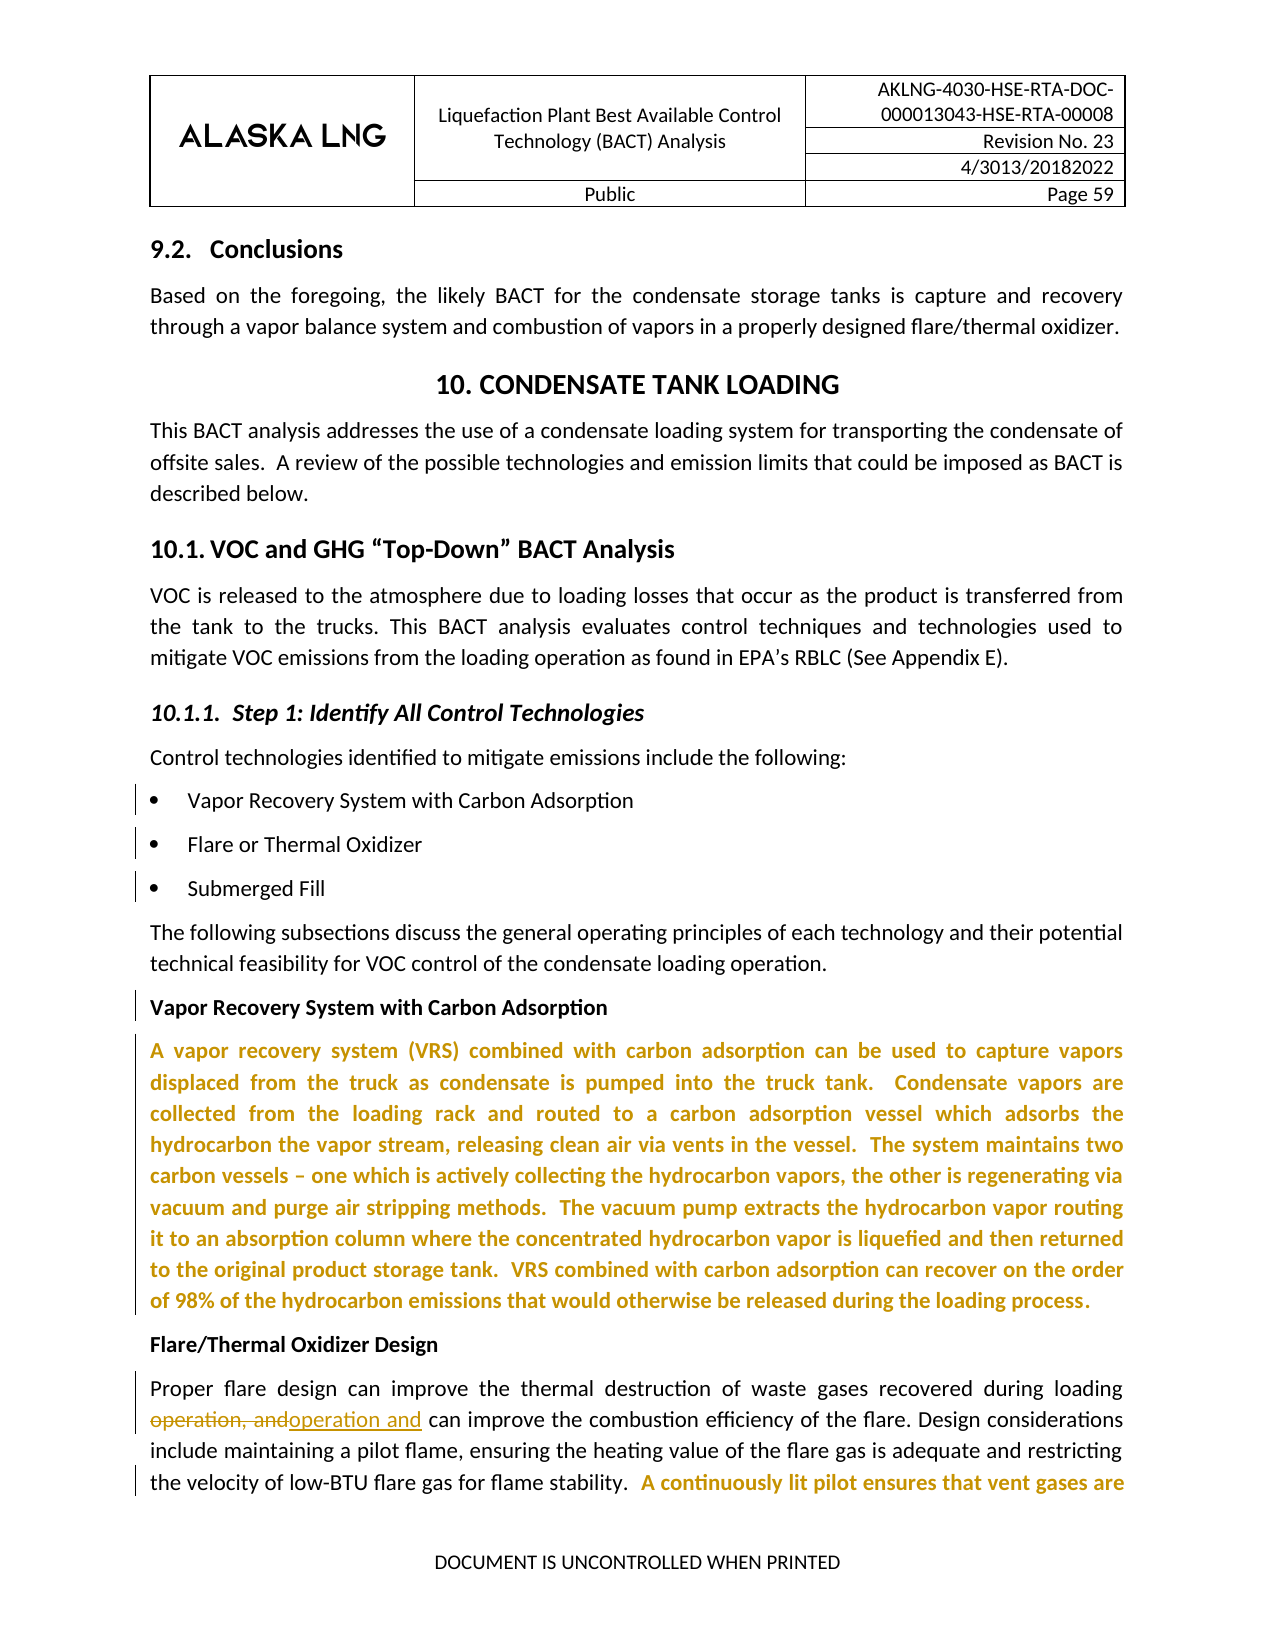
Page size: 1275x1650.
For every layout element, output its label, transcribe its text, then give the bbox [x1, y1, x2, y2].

text VOC is released to the atmosphere due to loading losses that occur as the product is transferred from the tank to the trucks. This BACT analysis evaluates control techniques and technologies used to mitigate VOC emissions from the loading operation as found in EPA’s RBLC (See Appendix E). [150, 578, 1125, 672]
list Vapor Recovery System with Carbon Adsorption [150, 784, 1125, 815]
list Submerged Fill [150, 871, 1125, 902]
subtitle Condensate Tank Loading [150, 366, 1125, 401]
text A vapor recovery system (VRS) combined with carbon adsorption can be used to capture vapors displaced from the truck as condensate is pumped into the truck tank. Condensate vapors are collected from the loading rack and routed to a carbon adsorption vessel which adsorbs the hydrocarbon the vapor stream, releasing clean air via vents in the vessel. The system maintains two carbon vessels – one which is actively collecting the hydrocarbon vapors, the other is regenerating via vacuum and purge air stripping methods. The vacuum pump extracts the hydrocarbon vapor routing it to an absorption column where the concentrated hydrocarbon vapor is liquefied and then returned to the original product storage tank. VRS combined with carbon adsorption can recover on the order of 98% of the hydrocarbon emissions that would otherwise be released during the loading process. [150, 1034, 1125, 1315]
picture [165, 109, 399, 161]
text Based on the foregoing, the likely BACT for the condensate storage tanks is capture and recovery through a vapor balance system and combustion of vapors in a properly designed flare/thermal oxidizer. [150, 278, 1125, 341]
text The following subsections discuss the general operating principles of each technology and their potential technical feasibility for VOC control of the condensate loading operation. [150, 915, 1125, 977]
text This BACT analysis addresses the use of a condensate loading system for transporting the condensate of offsite sales. A review of the possible technologies and emission limits that could be imposed as BACT is described below. [150, 414, 1125, 508]
subtitle VOC and GHG “Top-Down” BACT Analysis [150, 533, 1125, 566]
text Control technologies identified to mitigate emissions include the following: [150, 740, 1125, 771]
list Flare or Thermal Oxidizer [150, 827, 1125, 859]
subtitle Conclusions [150, 233, 1125, 266]
subtitle Step 1: Identify All Control Technologies [150, 697, 1125, 727]
text Flare/Thermal Oxidizer Design [150, 1327, 1125, 1359]
text Vapor Recovery System with Carbon Adsorption [150, 990, 1125, 1021]
